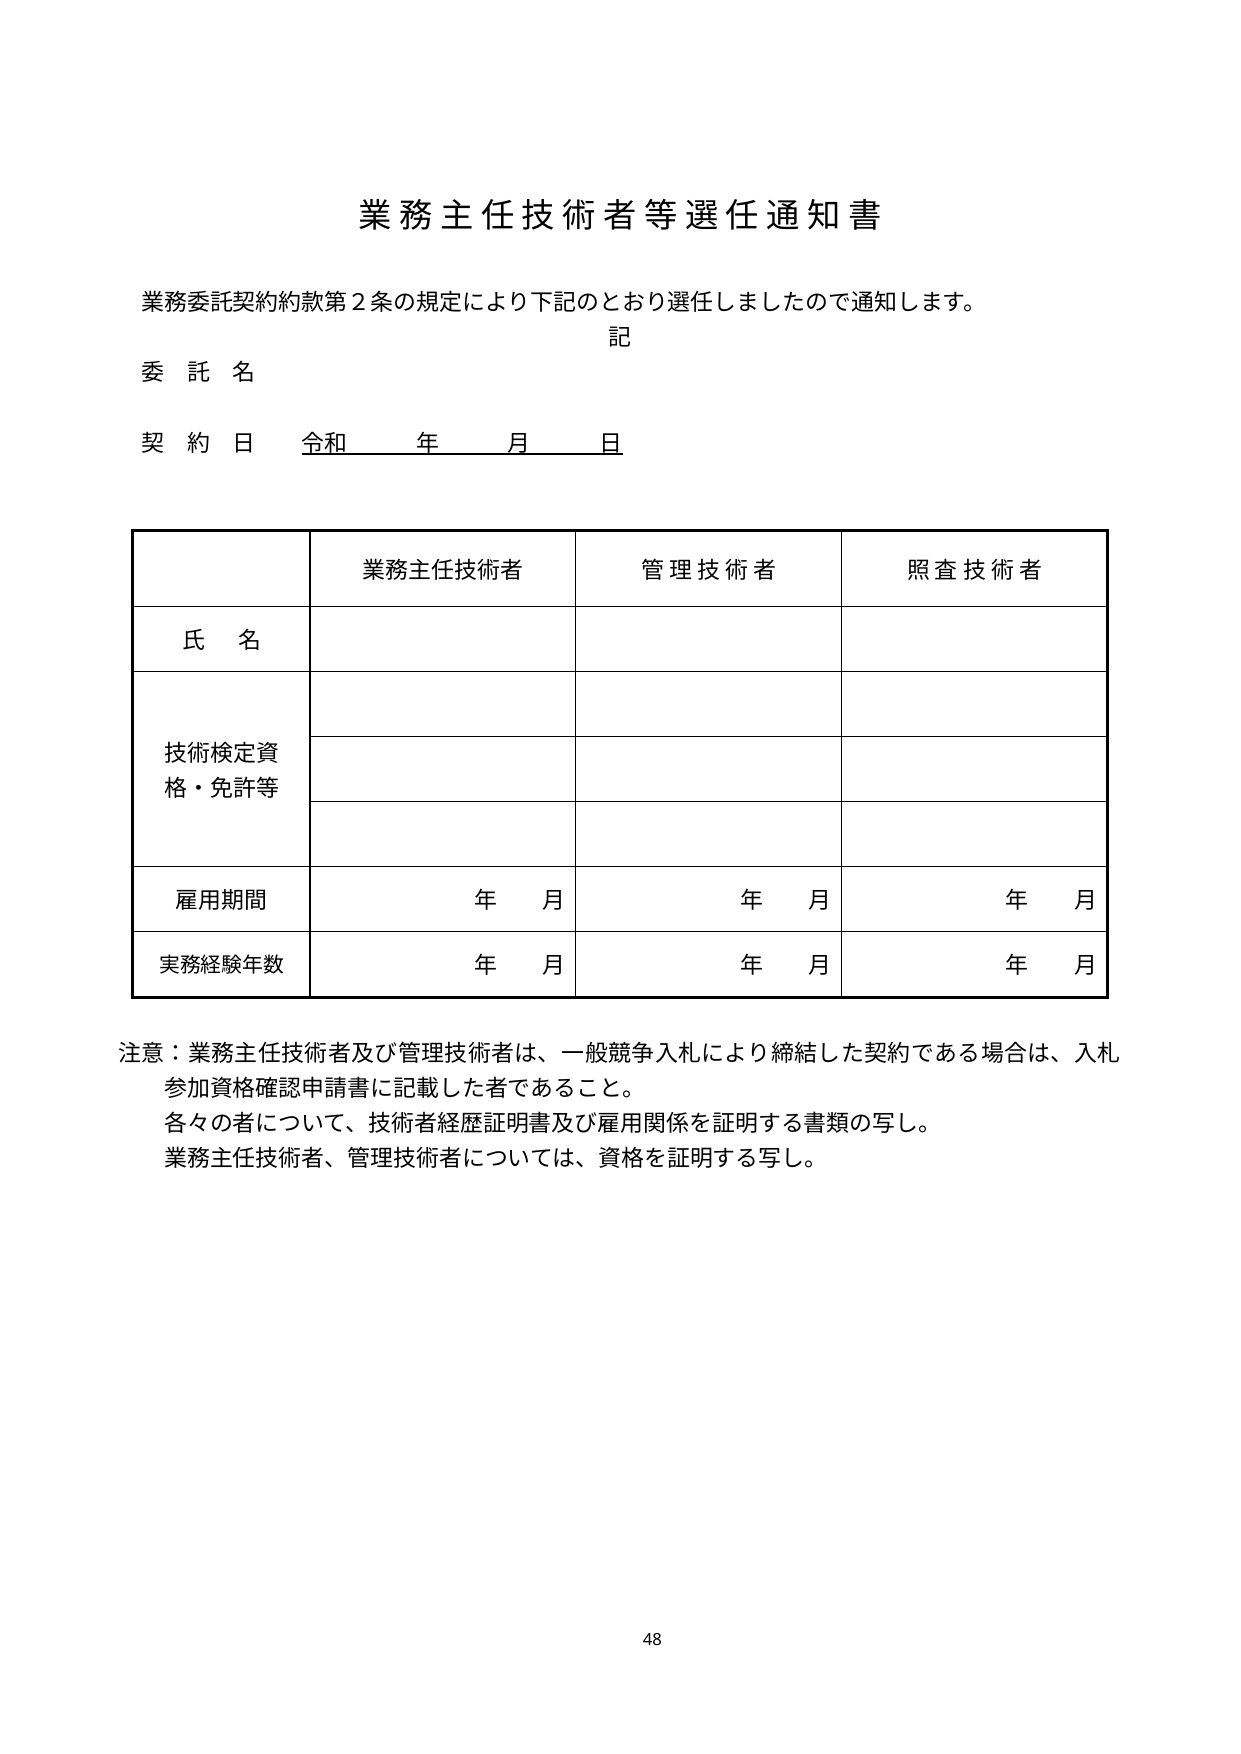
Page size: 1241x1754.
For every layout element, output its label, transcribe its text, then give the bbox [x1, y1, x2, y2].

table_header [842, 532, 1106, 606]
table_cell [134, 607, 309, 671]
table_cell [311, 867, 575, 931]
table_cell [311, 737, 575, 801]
text 業務委託契約約款第２条の規定により下記のとおり選任しましたので通知します。 [118, 283, 1122, 318]
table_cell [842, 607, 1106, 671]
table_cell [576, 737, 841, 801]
text 記 [118, 318, 1122, 353]
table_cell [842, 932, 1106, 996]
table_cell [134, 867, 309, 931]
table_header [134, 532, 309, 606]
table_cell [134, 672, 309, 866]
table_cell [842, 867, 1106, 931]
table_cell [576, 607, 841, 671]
text 契 約 日 令和 年 月 日 [118, 423, 1122, 458]
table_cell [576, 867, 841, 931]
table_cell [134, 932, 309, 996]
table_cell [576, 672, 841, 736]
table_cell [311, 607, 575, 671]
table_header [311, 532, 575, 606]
text 業務主任技術者、管理技術者については、資格を証明する写し。 [118, 1139, 1122, 1174]
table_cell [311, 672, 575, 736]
text 業 務 主 任 技 術 者 等 選 任 通 知 書 [118, 178, 1122, 248]
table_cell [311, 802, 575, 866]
text 委 託 名 [118, 353, 1122, 388]
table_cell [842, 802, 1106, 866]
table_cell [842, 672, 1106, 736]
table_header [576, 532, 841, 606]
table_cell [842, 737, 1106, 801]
text 注意：業務主任技術者及び管理技術者は、一般競争入札により締結した契約である場合は、入札参加資格確認申請書に記載した者であること。 [118, 1034, 1122, 1104]
text 各々の者について、技術者経歴証明書及び雇用関係を証明する書類の写し。 [118, 1104, 1122, 1139]
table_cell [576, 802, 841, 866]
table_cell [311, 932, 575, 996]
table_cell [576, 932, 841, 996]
